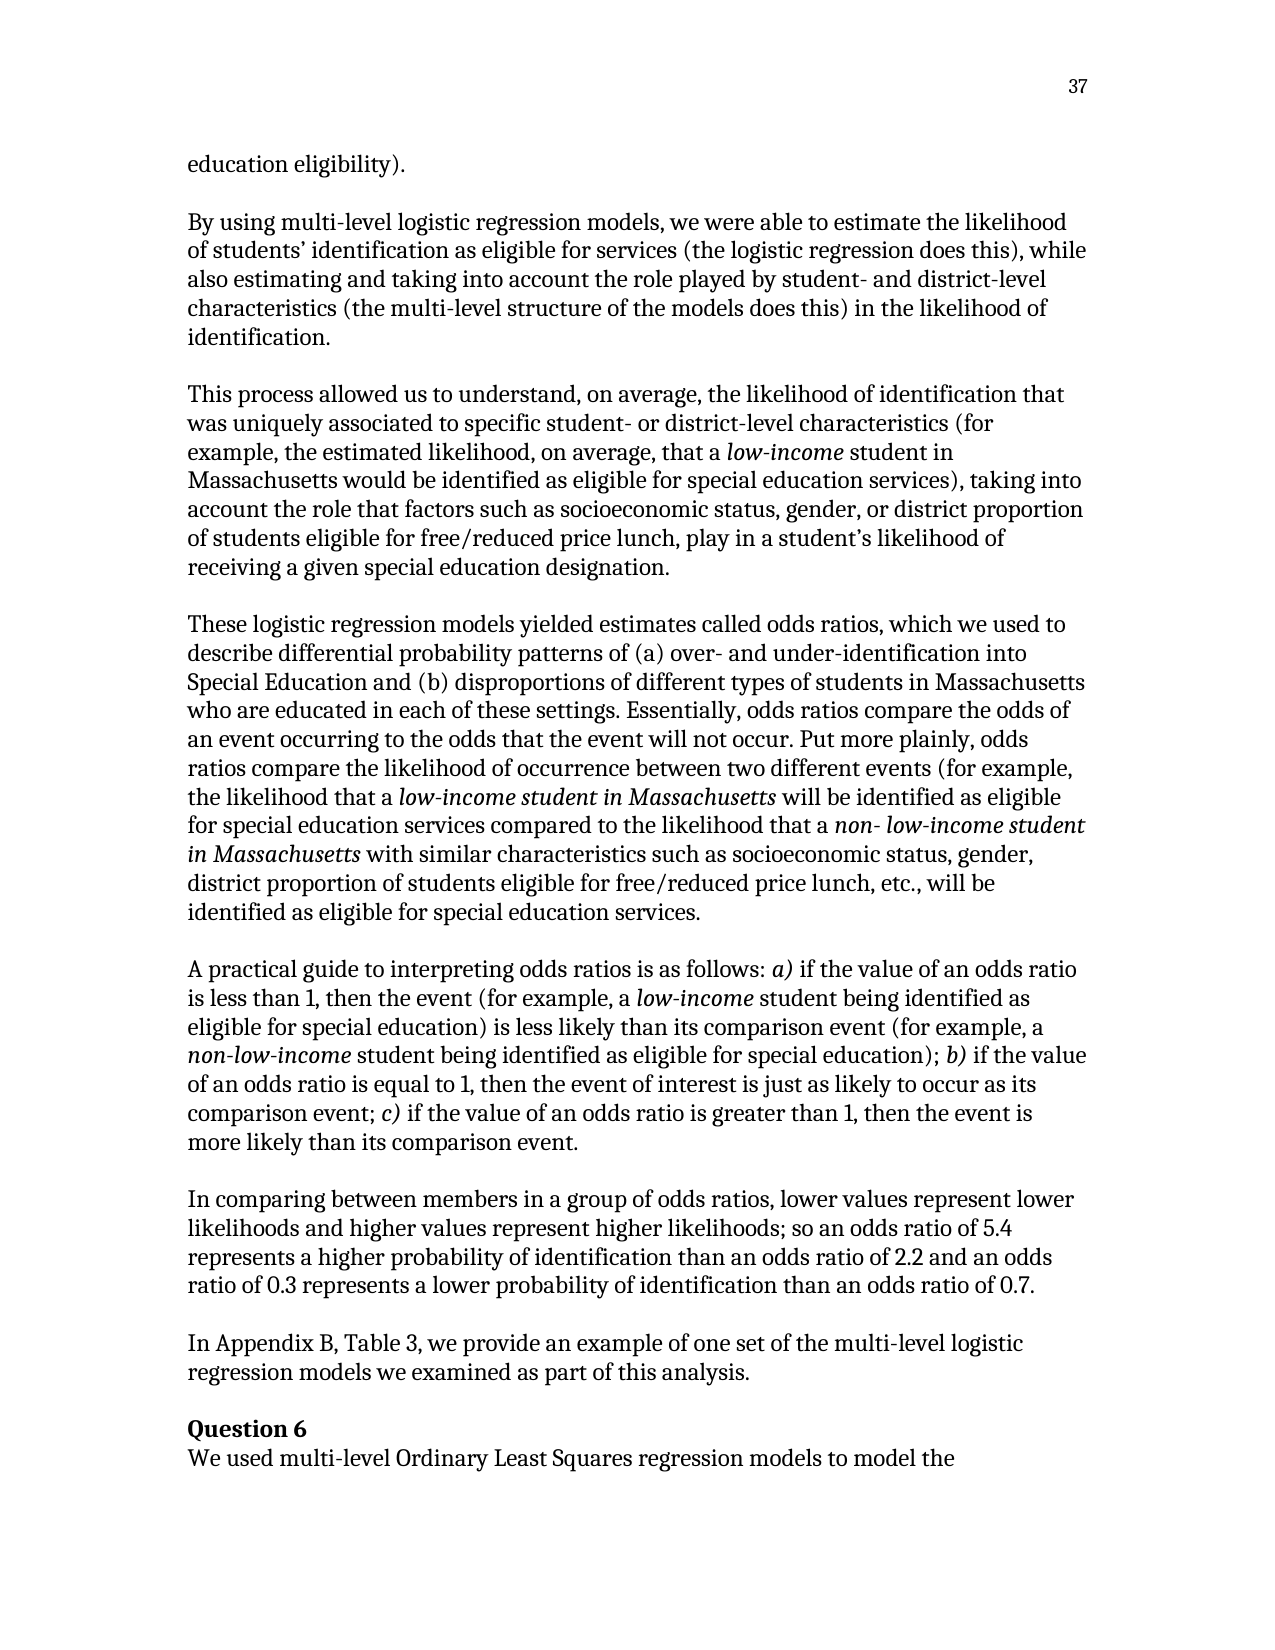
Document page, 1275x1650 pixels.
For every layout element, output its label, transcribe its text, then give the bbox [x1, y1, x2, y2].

text These logistic regression models yielded estimates called odds ratios, which we used to describe differential probability patterns of (a) over- and under-identification into Special Education and (b) disproportions of different types of students in Massachusetts who are educated in each of these settings. Essentially, odds ratios compare the odds of an event occurring to the odds that the event will not occur. Put more plainly, odds ratios compare the likelihood of occurrence between two different events (for example, the likelihood that a low-income student in Massachusetts will be identified as eligible for special education services compared to the likelihood that a non- low-income student in Massachusetts with similar characteristics such as socioeconomic status, gender, district proportion of students eligible for free/reduced price lunch, etc., will be identified as eligible for special education services. [187, 610, 1087, 926]
text In Appendix B, Table 3, we provide an example of one set of the multi-level logistic regression models we examined as part of this analysis. [187, 1329, 1087, 1386]
text By using multi-level logistic regression models, we were able to estimate the likelihood of students’ identification as eligible for services (the logistic regression does this), while also estimating and taking into account the role played by student- and district-level characteristics (the multi-level structure of the models does this) in the likelihood of identification. [187, 207, 1087, 351]
text Question 6 [187, 1415, 1087, 1444]
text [187, 1444, 1087, 1472]
text A practical guide to interpreting odds ratios is as follows: a) if the value of an odds ratio is less than 1, then the event (for example, a low-income student being identified as eligible for special education) is less likely than its comparison event (for example, a non-low-income student being identified as eligible for special education); b) if the value of an odds ratio is equal to 1, then the event of interest is just as likely to occur as its comparison event; c) if the value of an odds ratio is greater than 1, then the event is more likely than its comparison event. [187, 955, 1087, 1156]
text This process allowed us to understand, on average, the likelihood of identification that was uniquely associated to specific student- or district-level characteristics (for example, the estimated likelihood, on average, that a low-income student in Massachusetts would be identified as eligible for special education services), taking into account the role that factors such as socioeconomic status, gender, or district proportion of students eligible for free/reduced price lunch, play in a student’s likelihood of receiving a given special education designation. [187, 380, 1087, 581]
text In comparing between members in a group of odds ratios, lower values represent lower likelihoods and higher values represent higher likelihoods; so an odds ratio of 5.4 represents a higher probability of identification than an odds ratio of 2.2 and an odds ratio of 0.3 represents a lower probability of identification than an odds ratio of 0.7. [187, 1185, 1087, 1300]
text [187, 150, 1087, 179]
